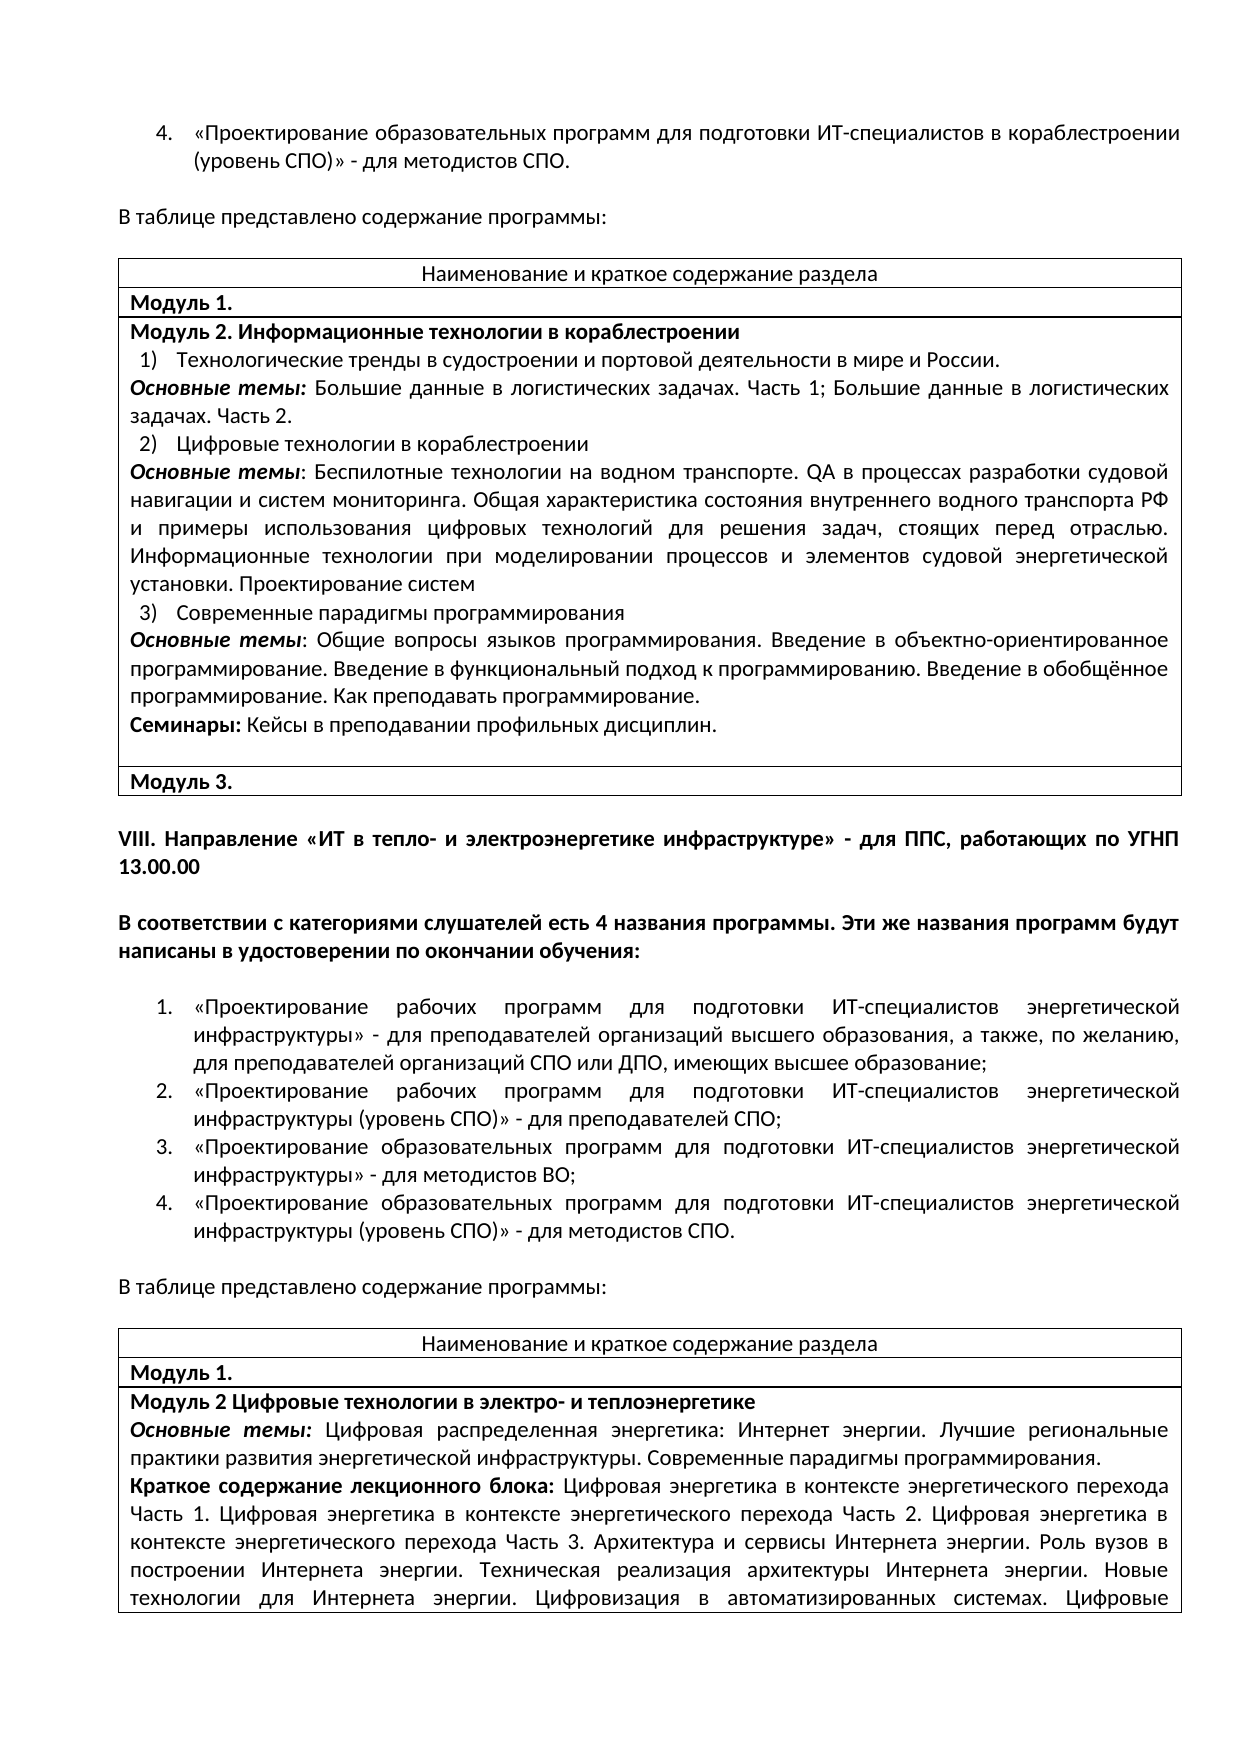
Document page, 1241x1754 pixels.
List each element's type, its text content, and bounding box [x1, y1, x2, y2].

text В таблице представлено содержание программы: [118, 202, 1181, 230]
text В соответствии с категориями слушателей есть 4 названия программы. Эти же названия программ будут написаны в удостоверении по окончании обучения: [118, 908, 1181, 964]
table_header Наименование и краткое содержание раздела [119, 259, 1181, 287]
list «Проектирование образовательных программ для подготовки ИТ-специалистов энергетической инфраструктуры (уровень СПО)» - для методистов СПО. [156, 1188, 1181, 1244]
list «Проектирование образовательных программ для подготовки ИТ-специалистов в кораблестроении (уровень СПО)» - для методистов СПО. [156, 118, 1181, 174]
table_cell Модуль 1. [119, 1358, 1181, 1386]
list «Проектирование образовательных программ для подготовки ИТ-специалистов энергетической инфраструктуры» - для методистов ВО; [156, 1132, 1181, 1188]
list «Проектирование рабочих программ для подготовки ИТ-специалистов энергетической инфраструктуры» - для преподавателей организаций высшего образования, а также, по желанию, для преподавателей организаций СПО или ДПО, имеющих высшее образование; [156, 992, 1181, 1076]
table_cell Модуль 3. [119, 767, 1181, 795]
text В таблице представлено содержание программы: [118, 1272, 1181, 1300]
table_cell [119, 1388, 1181, 1612]
table_cell Модуль 2. Информационные технологии в кораблестроении Технологические тренды в судостроении и портовой деятельности в мире и России. Основные темы: Большие данные в логистических задачах. Часть 1; Большие данные в логистических задачах. Часть 2. Цифровые технологии в кораблестроении Основные темы: Беспилотные технологии на водном транспорте. QA в процессах разработки судовой навигации и систем мониторинга. Общая характеристика состояния внутреннего водного транспорта РФ и примеры использования цифровых технологий для решения задач, стоящих перед отраслью. Информационные технологии при моделировании процессов и элементов судовой энергетической установки. Проектирование систем Современные парадигмы программирования Основные темы: Общие вопросы языков программирования. Введение в объектно-ориентированное программирование. Введение в функциональный подход к программированию. Введение в обобщённое программирование. Как преподавать программирование. Семинары: Кейсы в преподавании профильных дисциплин. [119, 318, 1181, 766]
table_header Наименование и краткое содержание раздела [119, 1329, 1181, 1357]
text VIII. Направление «ИТ в тепло- и электроэнергетике инфраструктуре» - для ППС, работающих по УГНП 13.00.00 [118, 824, 1181, 880]
list «Проектирование рабочих программ для подготовки ИТ-специалистов энергетической инфраструктуры (уровень СПО)» - для преподавателей СПО; [156, 1076, 1181, 1132]
table_cell Модуль 1. [119, 288, 1181, 316]
